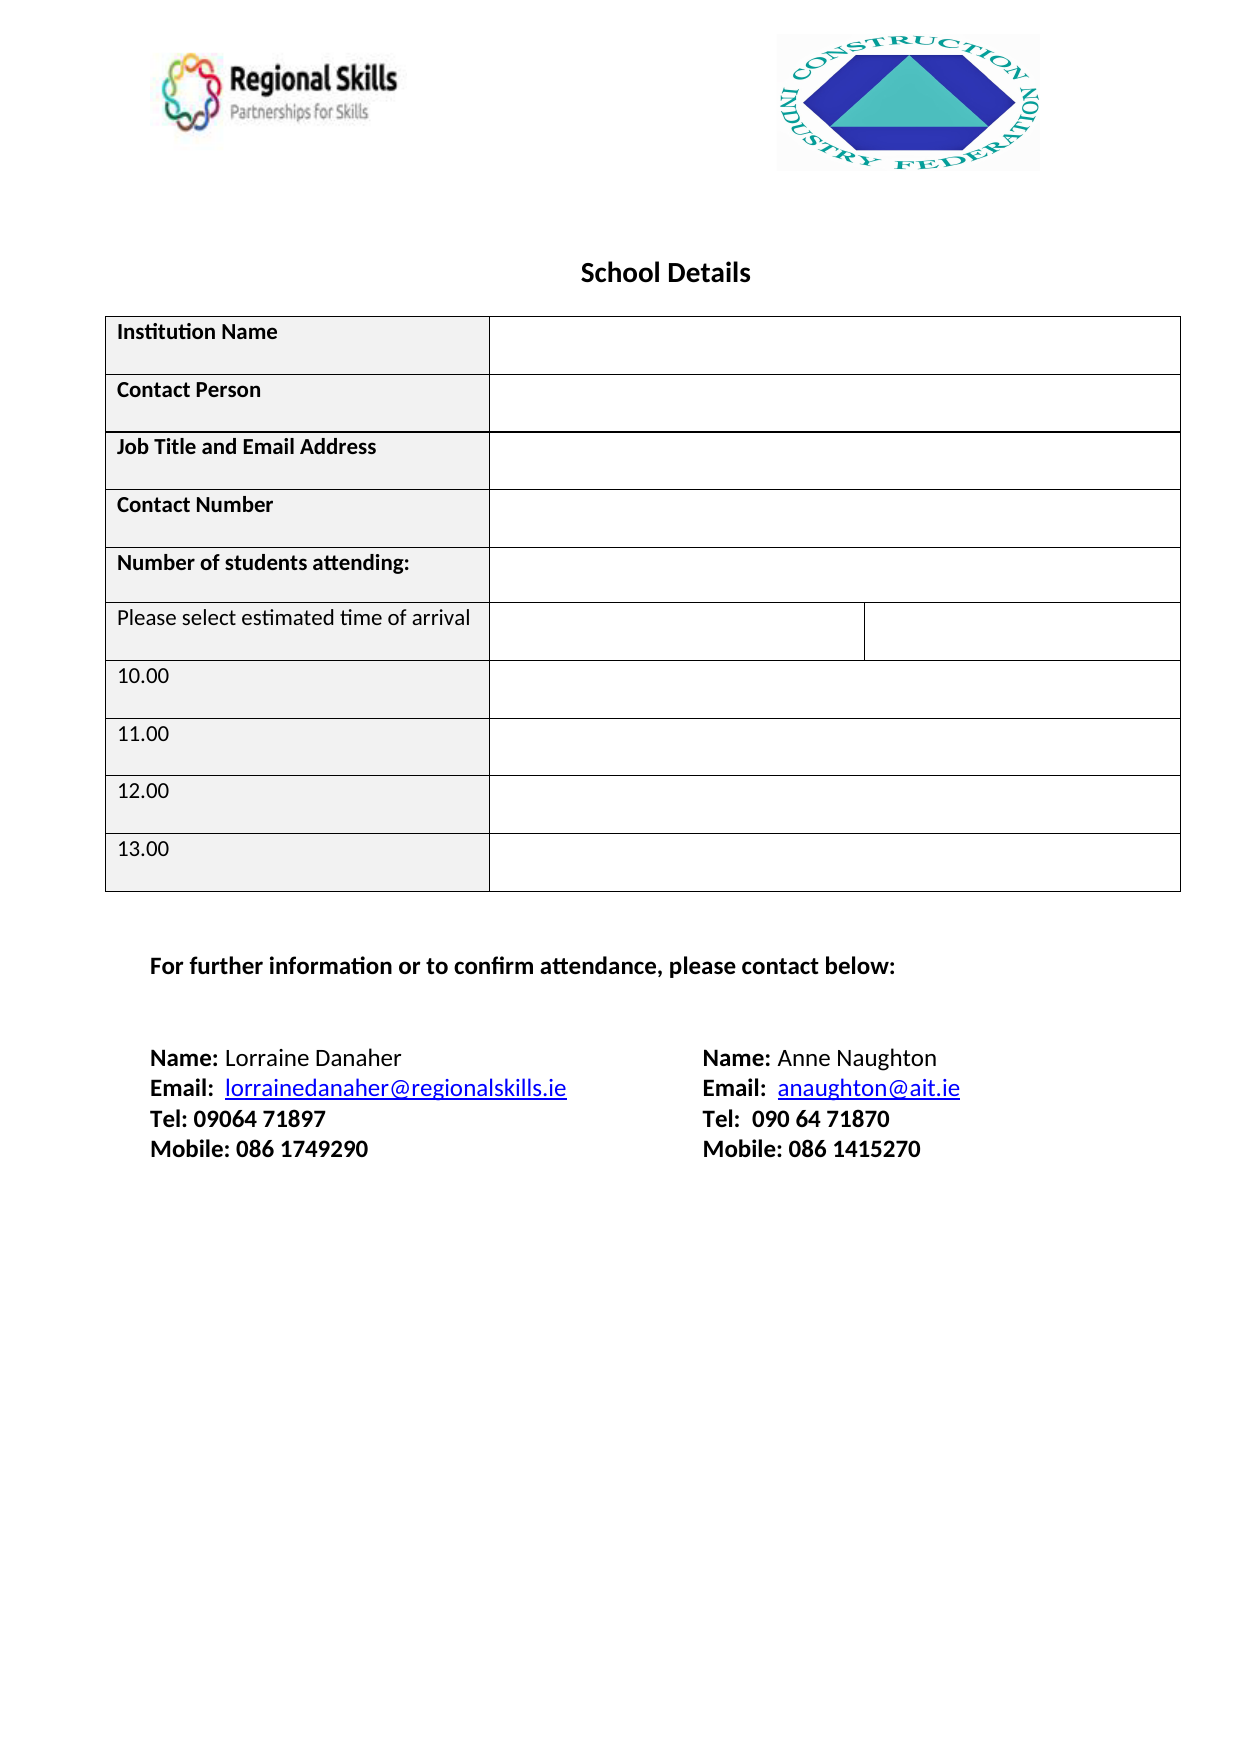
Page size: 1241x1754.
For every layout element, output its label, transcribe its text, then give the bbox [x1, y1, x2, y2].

text School Details [150, 254, 1181, 290]
table_cell Number of students attending: [106, 548, 489, 602]
text Tel: 09064 71897 [150, 1103, 629, 1133]
table_cell [490, 661, 1180, 718]
text Mobile: 086 1749290 [150, 1133, 629, 1164]
table_header [490, 317, 1180, 374]
table_cell [865, 603, 1180, 660]
table_cell [490, 433, 1180, 489]
table_cell [490, 719, 1180, 775]
table_cell [490, 603, 864, 660]
table_cell 11.00 [106, 719, 489, 775]
table_cell [490, 548, 1180, 602]
table_cell Job Title and Email Address [106, 433, 489, 489]
text Mobile: 086 1415270 [702, 1133, 1181, 1164]
table_cell [490, 375, 1180, 431]
text Name: Lorraine Danaher [150, 1042, 629, 1072]
table_cell [490, 490, 1180, 547]
text Email: anaughton@ait.ie [702, 1072, 1181, 1103]
table_cell 12.00 [106, 776, 489, 833]
table_header Institution Name [106, 317, 489, 374]
table_cell 10.00 [106, 661, 489, 718]
picture [776, 34, 1041, 171]
table_cell [490, 776, 1180, 833]
table_cell Please select estimated time of arrival [106, 603, 489, 660]
text Name: Anne Naughton [702, 1042, 1181, 1072]
text For further information or to confirm attendance, please contact below: [150, 950, 1181, 981]
table_cell Contact Person [106, 375, 489, 431]
table_cell Contact Number [106, 490, 489, 547]
table_cell 13.00 [106, 834, 489, 891]
text Email: lorrainedanaher@regionalskills.ie [150, 1072, 629, 1103]
text Tel: 090 64 71870 [702, 1103, 1181, 1133]
table_cell [490, 834, 1180, 891]
